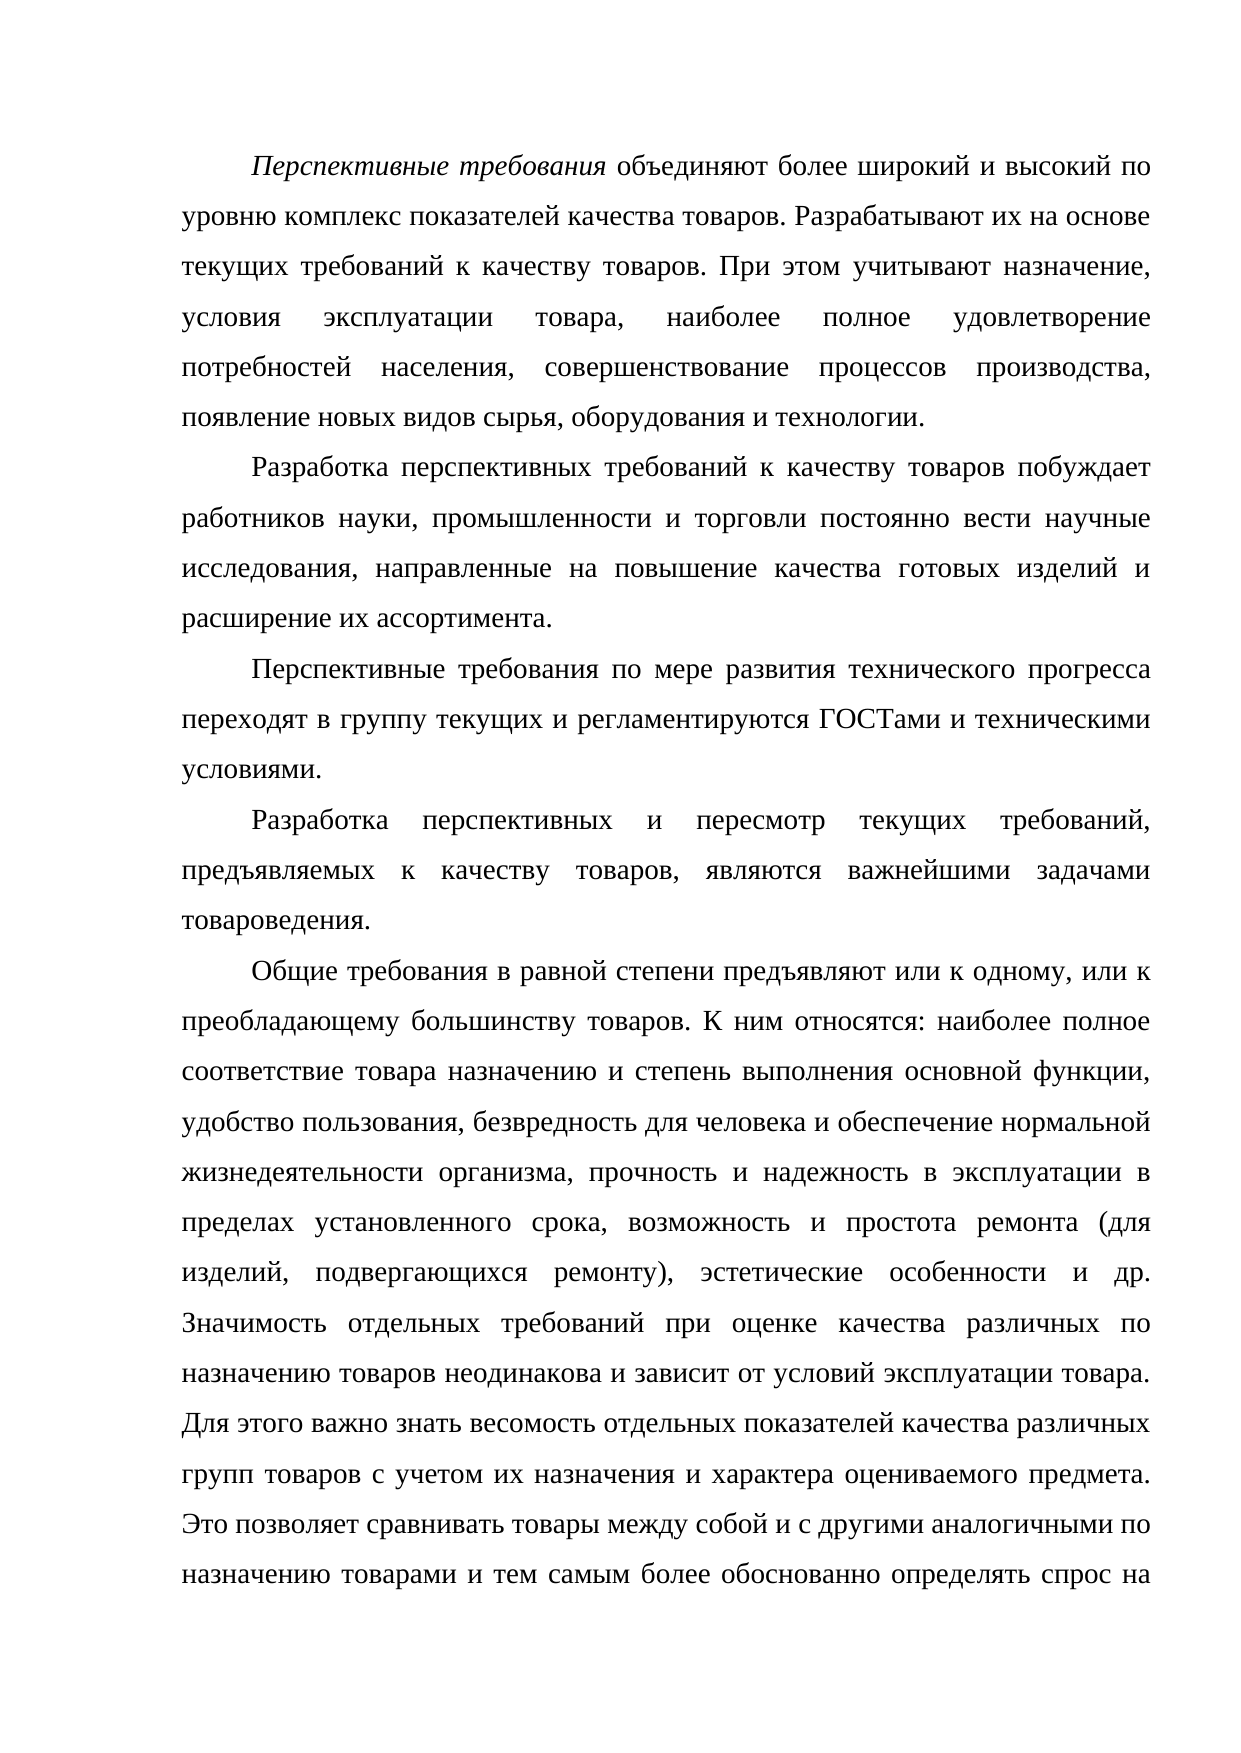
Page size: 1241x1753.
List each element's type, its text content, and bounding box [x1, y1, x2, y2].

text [181, 953, 1152, 1590]
text Перспективные требования объединяют более широкий и высокий по уровню комплекс показателей качества товаров. Разрабатывают их на основе текущих требований к качеству товаров. При этом учитывают назначение, условия эксплуатации товара, наиболее полное удовлетворение потребностей населения, совершенствование процессов производства, появление новых видов сырья, оборудования и технологии. [181, 148, 1152, 433]
text Разработка перспективных и пересмотр текущих требований, предъявляемых к качеству товаров, являются важнейшими задачами товароведения. [181, 802, 1152, 936]
text Разработка перспективных требований к качеству товаров побуждает работников науки, промышленности и торговли постоянно вести научные исследования, направленные на повышение качества готовых изделий и расширение их ассортимента. [181, 449, 1152, 634]
text Перспективные требования по мере развития технического прогресса переходят в группу текущих и регламентируются ГОСТами и техническими условиями. [181, 651, 1152, 785]
